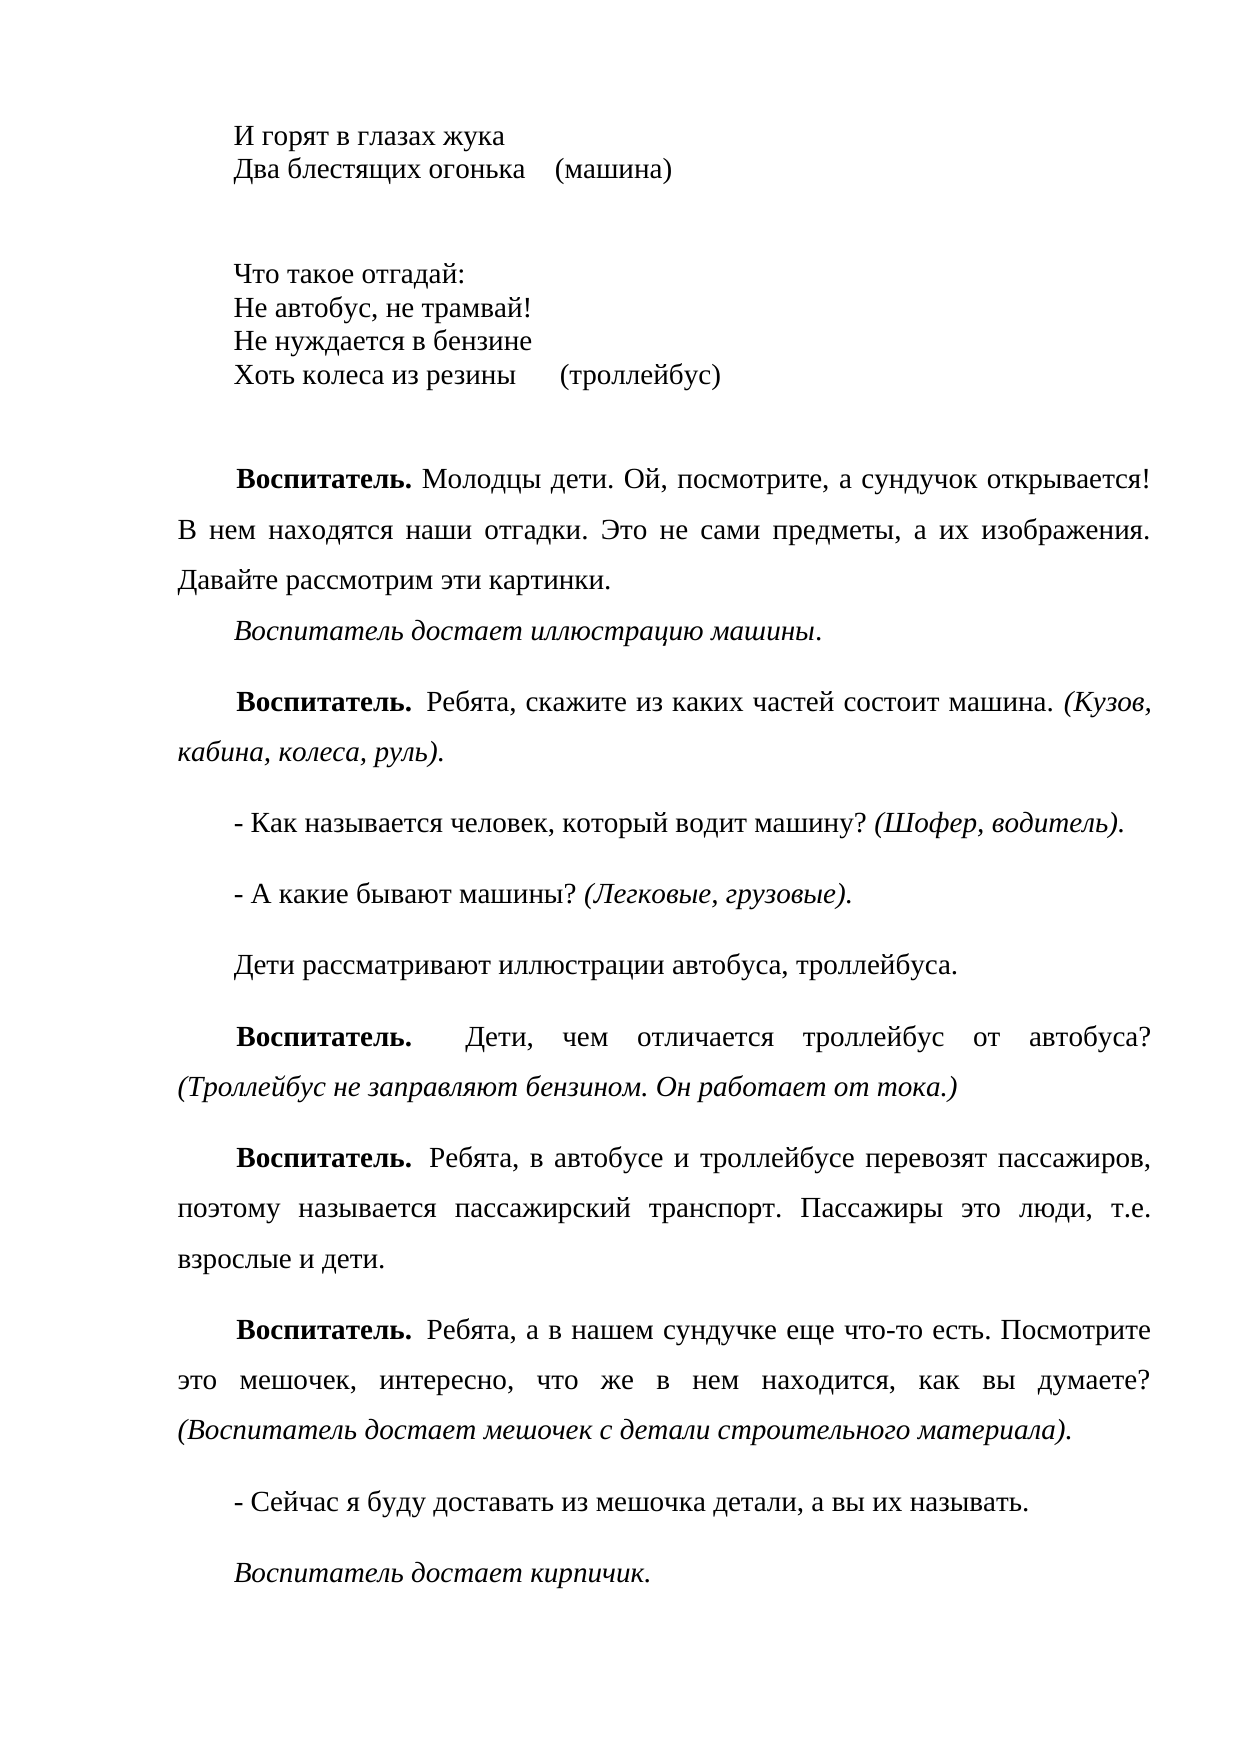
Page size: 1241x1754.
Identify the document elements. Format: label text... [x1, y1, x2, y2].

text Дети рассматривают иллюстрации автобуса, троллейбуса. [177, 947, 1152, 981]
text - Сейчас я буду доставать из мешочка детали, а вы их называть. [177, 1484, 1152, 1517]
text Воспитатель. Дети, чем отличается троллейбус от автобуса? (Троллейбус не заправляют бензином. Он работает от тока.) [177, 1019, 1152, 1102]
text Воспитатель. Ребята, в автобусе и троллейбусе перевозят пассажиров, поэтому называется пассажирский транспорт. Пассажиры это люди, т.е. взрослые и дети. [177, 1140, 1152, 1274]
text Воспитатель. Ребята, скажите из каких частей состоит машина. (Кузов, кабина, колеса, руль). [177, 684, 1152, 768]
text Не нуждается в бензине [233, 323, 1152, 357]
text Что такое отгадай: [233, 256, 1152, 290]
text Воспитатель. Молодцы дети. Ой, посмотрите, а сундучок открывается! В нем находятся наши отгадки. Это не сами предметы, а их изображения. Давайте рассмотрим эти картинки. [177, 462, 1152, 596]
text - Как называется человек, который водит машину? (Шофер, водитель). [177, 805, 1152, 839]
text Не автобус, не трамвай! [233, 290, 1152, 323]
text И горят в глазах жука [233, 118, 1152, 152]
text Воспитатель достает кирпичик. [177, 1555, 1152, 1588]
text Два блестящих огонька (машина) [233, 152, 1152, 185]
text - А какие бывают машины? (Легковые, грузовые). [177, 876, 1152, 910]
text Хоть колеса из резины (троллейбус) [233, 357, 1152, 391]
text Воспитатель. Ребята, а в нашем сундучке еще что-то есть. Посмотрите это мешочек, интересно, что же в нем находится, как вы думаете? (Воспитатель достает мешочек с детали строительного материала). [177, 1312, 1152, 1446]
text Воспитатель достает иллюстрацию машины. [177, 613, 1152, 646]
